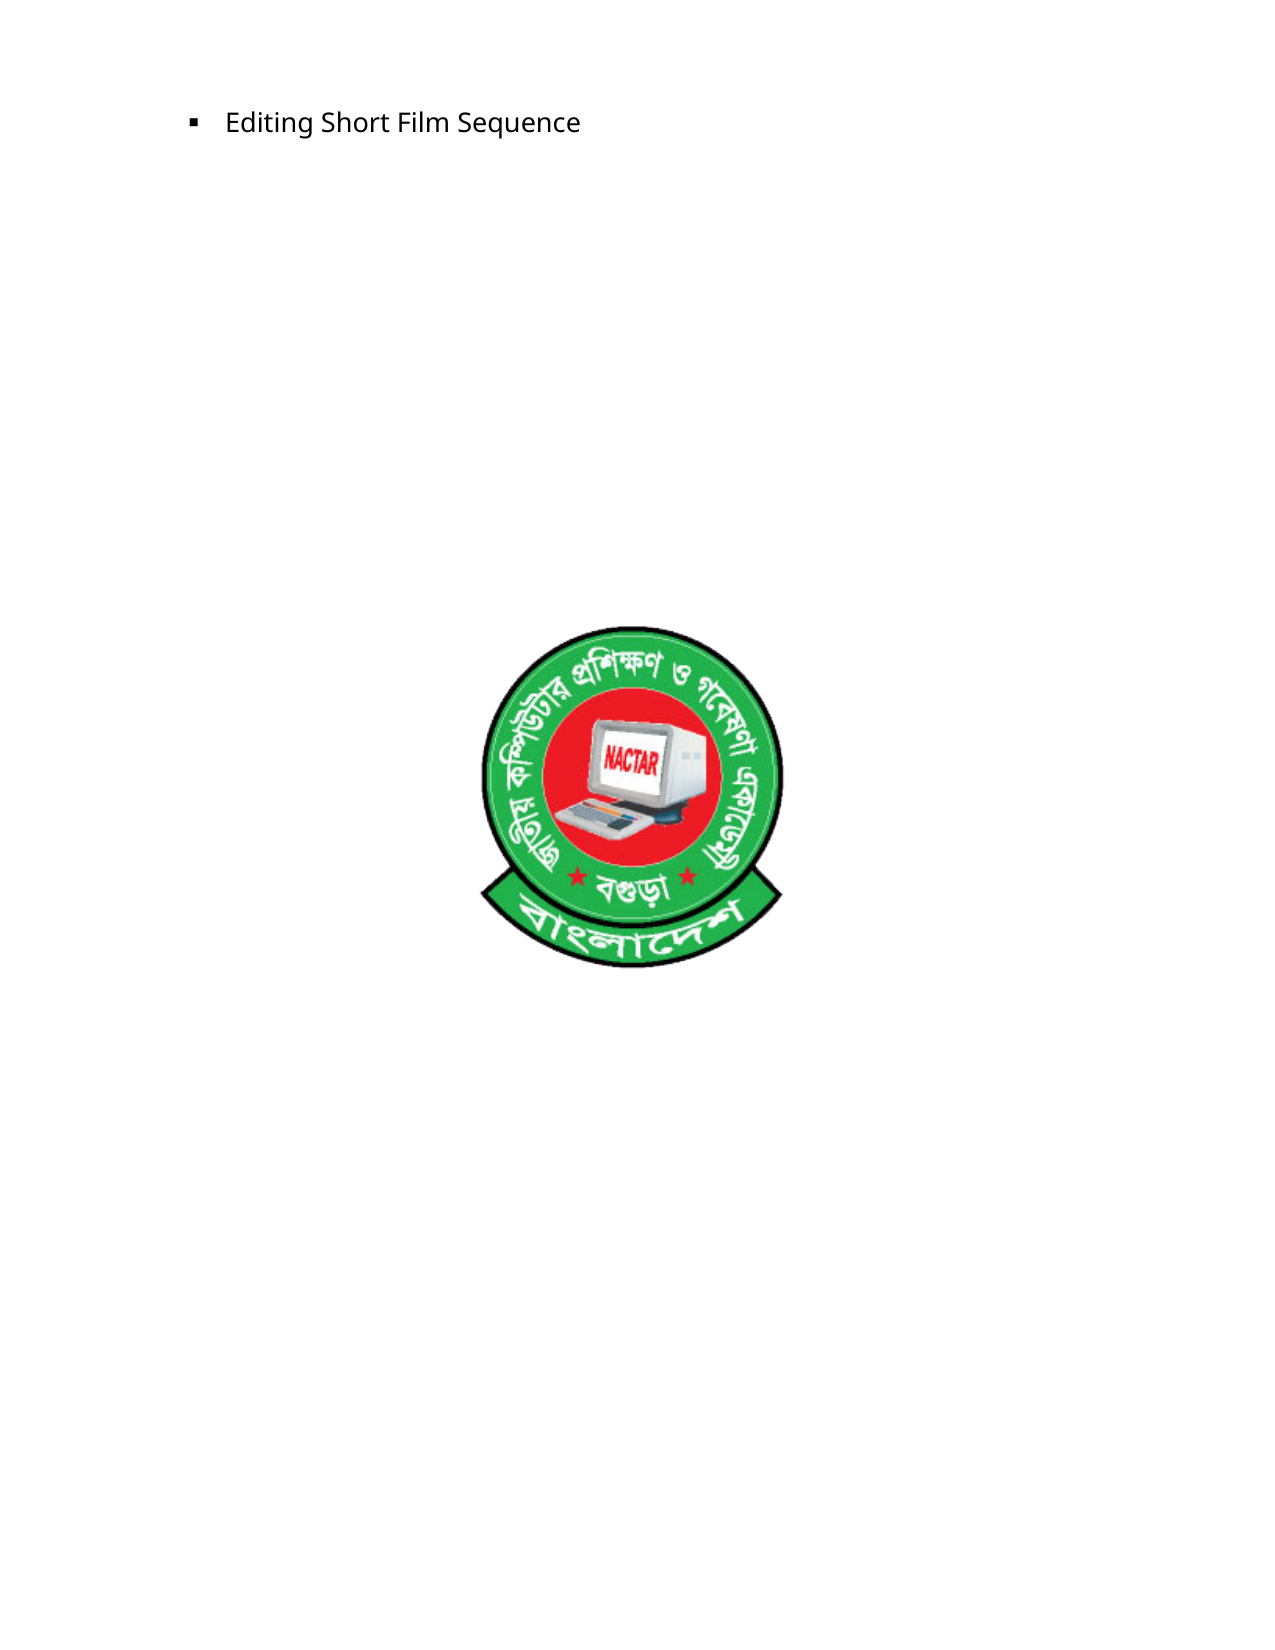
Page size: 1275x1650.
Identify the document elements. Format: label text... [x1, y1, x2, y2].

picture [462, 617, 813, 985]
list Editing Short Film Sequence [187, 103, 1125, 140]
